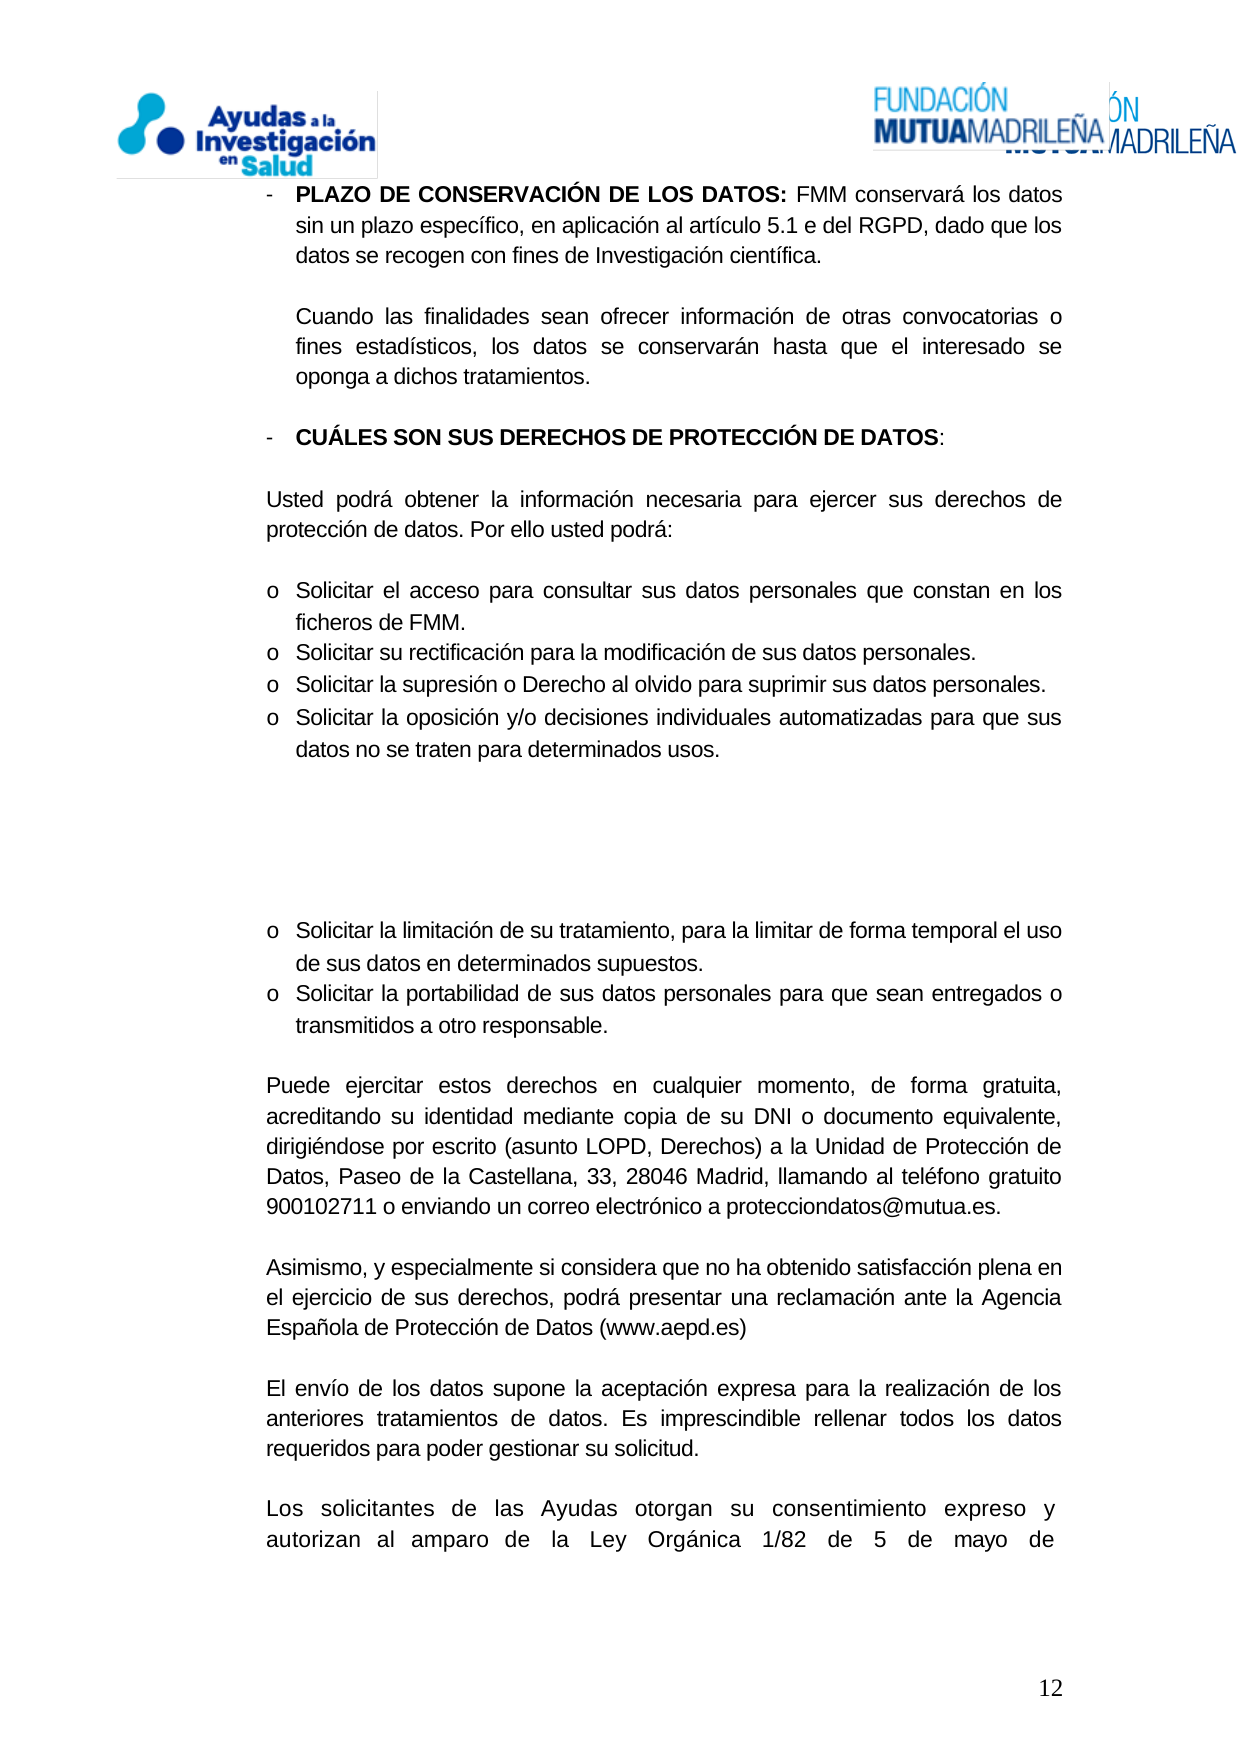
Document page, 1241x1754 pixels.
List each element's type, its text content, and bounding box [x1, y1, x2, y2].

text Asimismo, y especialmente si considera que no ha obtenido satisfacción plena en el ejercicio de sus derechos, podrá presentar una reclamación ante la Agencia Española de Protección de Datos (www.aepd.es) [266, 1254, 1063, 1340]
list PLAZO DE CONSERVACIÓN DE LOS DATOS: FMM conservará los datos sin un plazo específico, en aplicación al artículo 5.1 e del RGPD, dado que los datos se recogen con fines de Investigación científica. [266, 180, 1063, 269]
list CUÁLES SON SUS DERECHOS DE PROTECCIÓN DE DATOS: [266, 423, 1063, 452]
text Cuando las finalidades sean ofrecer información de otras convocatorias o fines estadísticos, los datos se conservarán hasta que el interesado se oponga a dichos tratamientos. [295, 303, 1063, 389]
text Puede ejercitar estos derechos en cualquier momento, de forma gratuita, acreditando su identidad mediante copia de su DNI o documento equivalente, dirigiéndose por escrito (asunto LOPD, Derechos) a la Unidad de Protección de Datos, Paseo de la Castellana, 33, 28046 Madrid, llamando al teléfono gratuito 900102711 o enviando un correo electrónico a protecciondatos@mutua.es. [266, 1072, 1063, 1219]
list Solicitar la supresión o Derecho al olvido para suprimir sus datos personales. [266, 671, 1063, 700]
text Usted podrá obtener la información necesaria para ejercer sus derechos de protección de datos. Por ello usted podrá: [266, 486, 1063, 542]
list Solicitar el acceso para consultar sus datos personales que constan en los ficheros de FMM. [266, 577, 1063, 635]
list Solicitar su rectificación para la modificación de sus datos personales. [266, 639, 1063, 667]
list Solicitar la limitación de su tratamiento, para la limitar de forma temporal el uso de sus datos en determinados supuestos. [266, 917, 1063, 976]
text El envío de los datos supone la aceptación expresa para la realización de los anteriores tratamientos de datos. Es imprescindible rellenar todos los datos requeridos para poder gestionar su solicitud. [266, 1374, 1063, 1461]
list Solicitar la portabilidad de sus datos personales para que sean entregados o transmitidos a otro responsable. [266, 980, 1063, 1038]
list Solicitar la oposición y/o decisiones individuales automatizadas para que sus datos no se traten para determinados usos. [266, 704, 1063, 762]
picture [873, 82, 1241, 160]
picture [116, 91, 378, 180]
